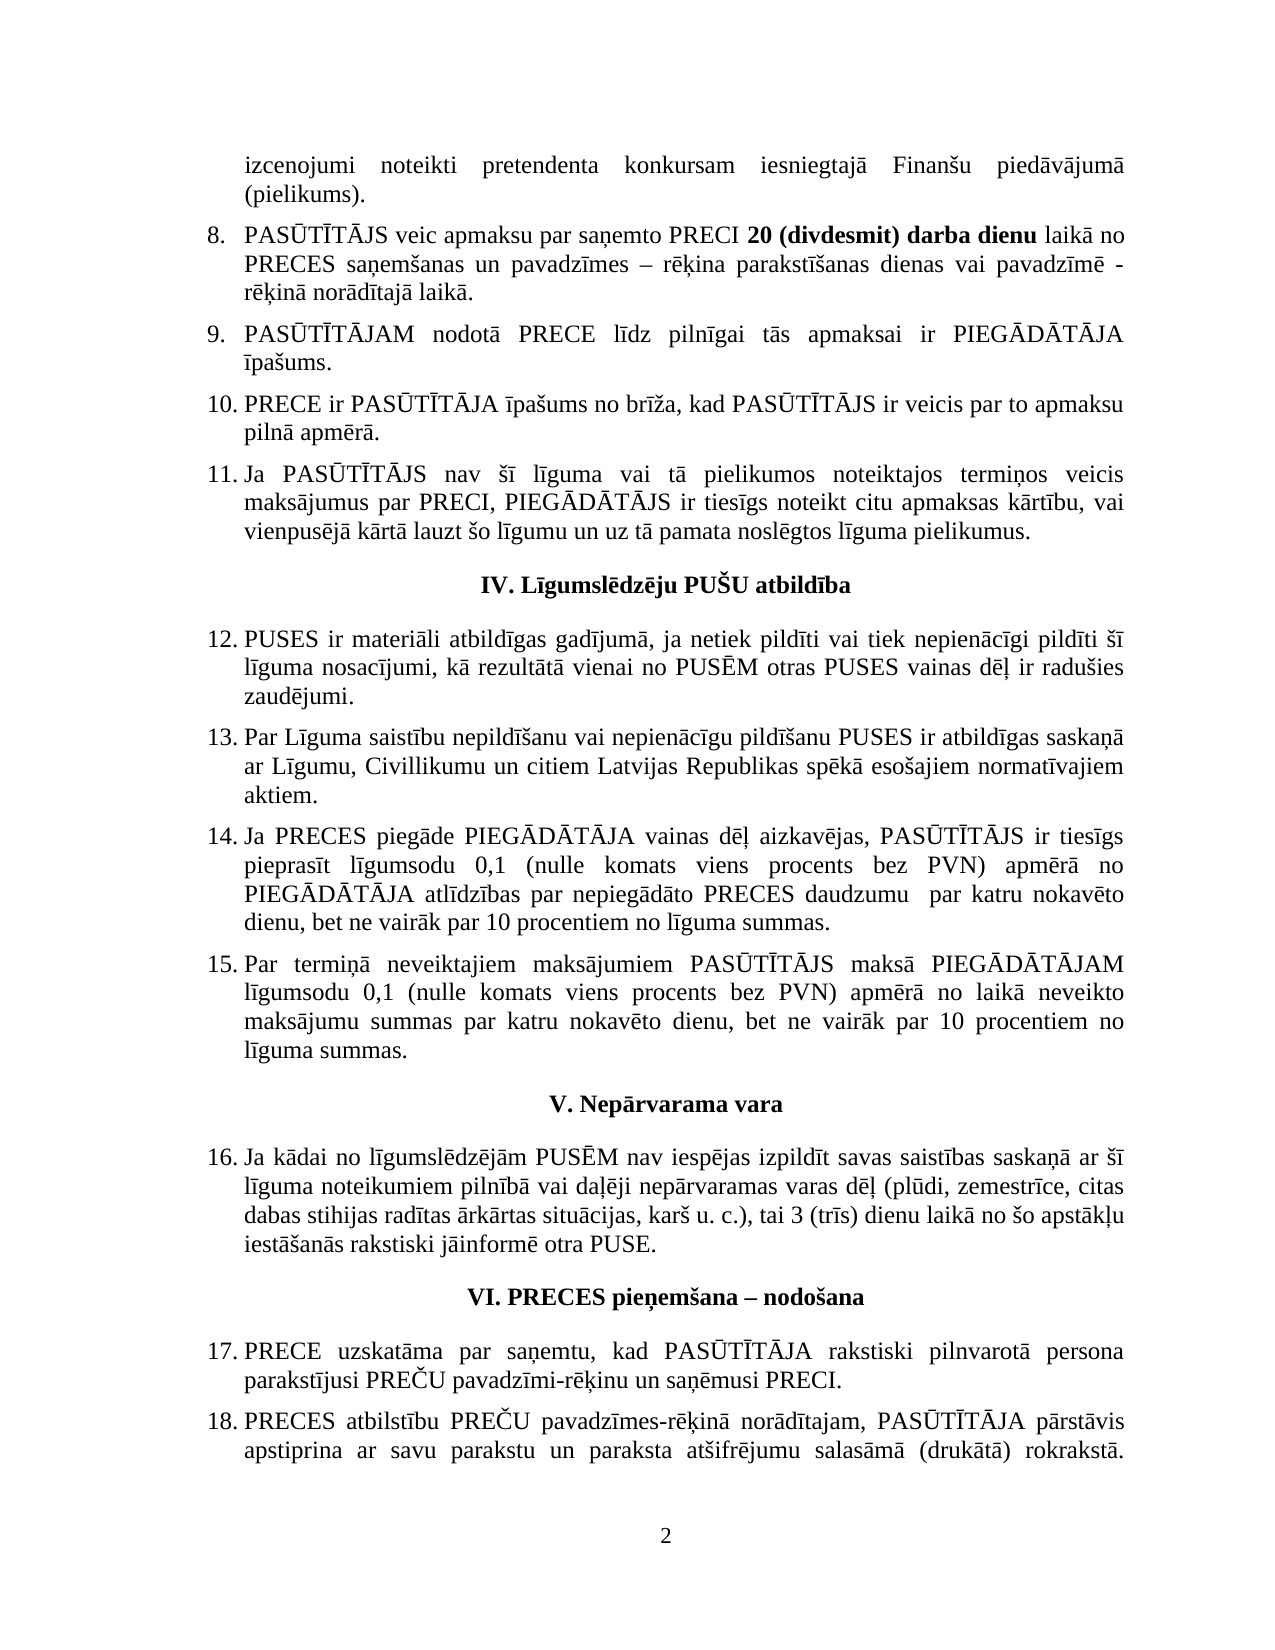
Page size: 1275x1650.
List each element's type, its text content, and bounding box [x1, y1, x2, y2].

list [207, 150, 1125, 207]
list Par termiņā neveiktajiem maksājumiem PASŪTĪTĀJS maksā PIEGĀDĀTĀJAM līgumsodu 0,1 (nulle komats viens procents bez PVN) apmērā no laikā neveikto maksājumu summas par katru nokavēto dienu, bet ne vairāk par 10 procentiem no līguma summas. [207, 949, 1125, 1064]
list Ja PRECES piegāde PIEGĀDĀTĀJA vainas dēļ aizkavējas, PASŪTĪTĀJS ir tiesīgs pieprasīt līgumsodu 0,1 (nulle komats viens procents bez PVN) apmērā no PIEGĀDĀTĀJA atlīdzības par nepiegādāto PRECES daudzumu par katru nokavēto dienu, bet ne vairāk par 10 procentiem no līguma summas. [207, 821, 1125, 936]
text VI. PRECES pieņemšana – nodošana [207, 1282, 1125, 1311]
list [207, 1406, 1125, 1464]
text IV. Līgumslēdzēju PUŠU atbildība [207, 570, 1125, 599]
list PUSES ir materiāli atbildīgas gadījumā, ja netiek pildīti vai tiek nepienācīgi pildīti šī līguma nosacījumi, kā rezultātā vienai no PUSĒM otras PUSES vainas dēļ ir radušies zaudējumi. [207, 624, 1125, 710]
list PASŪTĪTĀJAM nodotā PRECE līdz pilnīgai tās apmaksai ir PIEGĀDĀTĀJA īpašums. [207, 319, 1125, 376]
list Par saistību nepildīšanu vai nepienācīgu pildīšanu PUSES ir atbildīgas saskaņā ar Līgumu, Civillikumu un citiem Latvijas Republikas spēkā esošajiem normatīvajiem aktiem. [207, 722, 1125, 809]
list PRECE ir PASŪTĪTĀJA īpašums no brīža, kad PASŪTĪTĀJS ir veicis par to apmaksu pilnā apmērā. [207, 389, 1125, 446]
list Ja kādai no līgumslēdzējām PUSĒM nav iespējas izpildīt savas saistības saskaņā ar šī līguma noteikumiem pilnībā vai daļēji nepārvaramas varas dēļ (plūdi, zemestrīce, citas dabas stihijas radītas ārkārtas situācijas, karš u. c.), tai 3 (trīs) dienu laikā no šo apstākļu iestāšanās rakstiski jāinformē otra PUSE. [207, 1142, 1125, 1257]
list Ja PASŪTĪTĀJS nav šī līguma vai tā pielikumos noteiktajos termiņos veicis maksājumus par PRECI, PIEGĀDĀTĀJS ir tiesīgs noteikt citu apmaksas kārtību, vai vienpusējā kārtā lauzt šo līgumu un uz tā pamata noslēgtos līguma pielikumus. [207, 459, 1125, 545]
list PASŪTĪTĀJS veic apmaksu par saņemto PRECI 20 (divdesmit) darba dienu laikā no PRECES saņemšanas un pavadzīmes – rēķina parakstīšanas dienas vai pavadzīmē - rēķinā norādītajā laikā. [207, 220, 1125, 306]
text V. Nepārvarama vara [207, 1089, 1125, 1117]
list PRECE uzskatāma par saņemtu, kad PASŪTĪTĀJA rakstiski pilnvarotā persona parakstījusi PREČU pavadzīmi-rēķinu un saņēmusi PRECI. [207, 1336, 1125, 1394]
